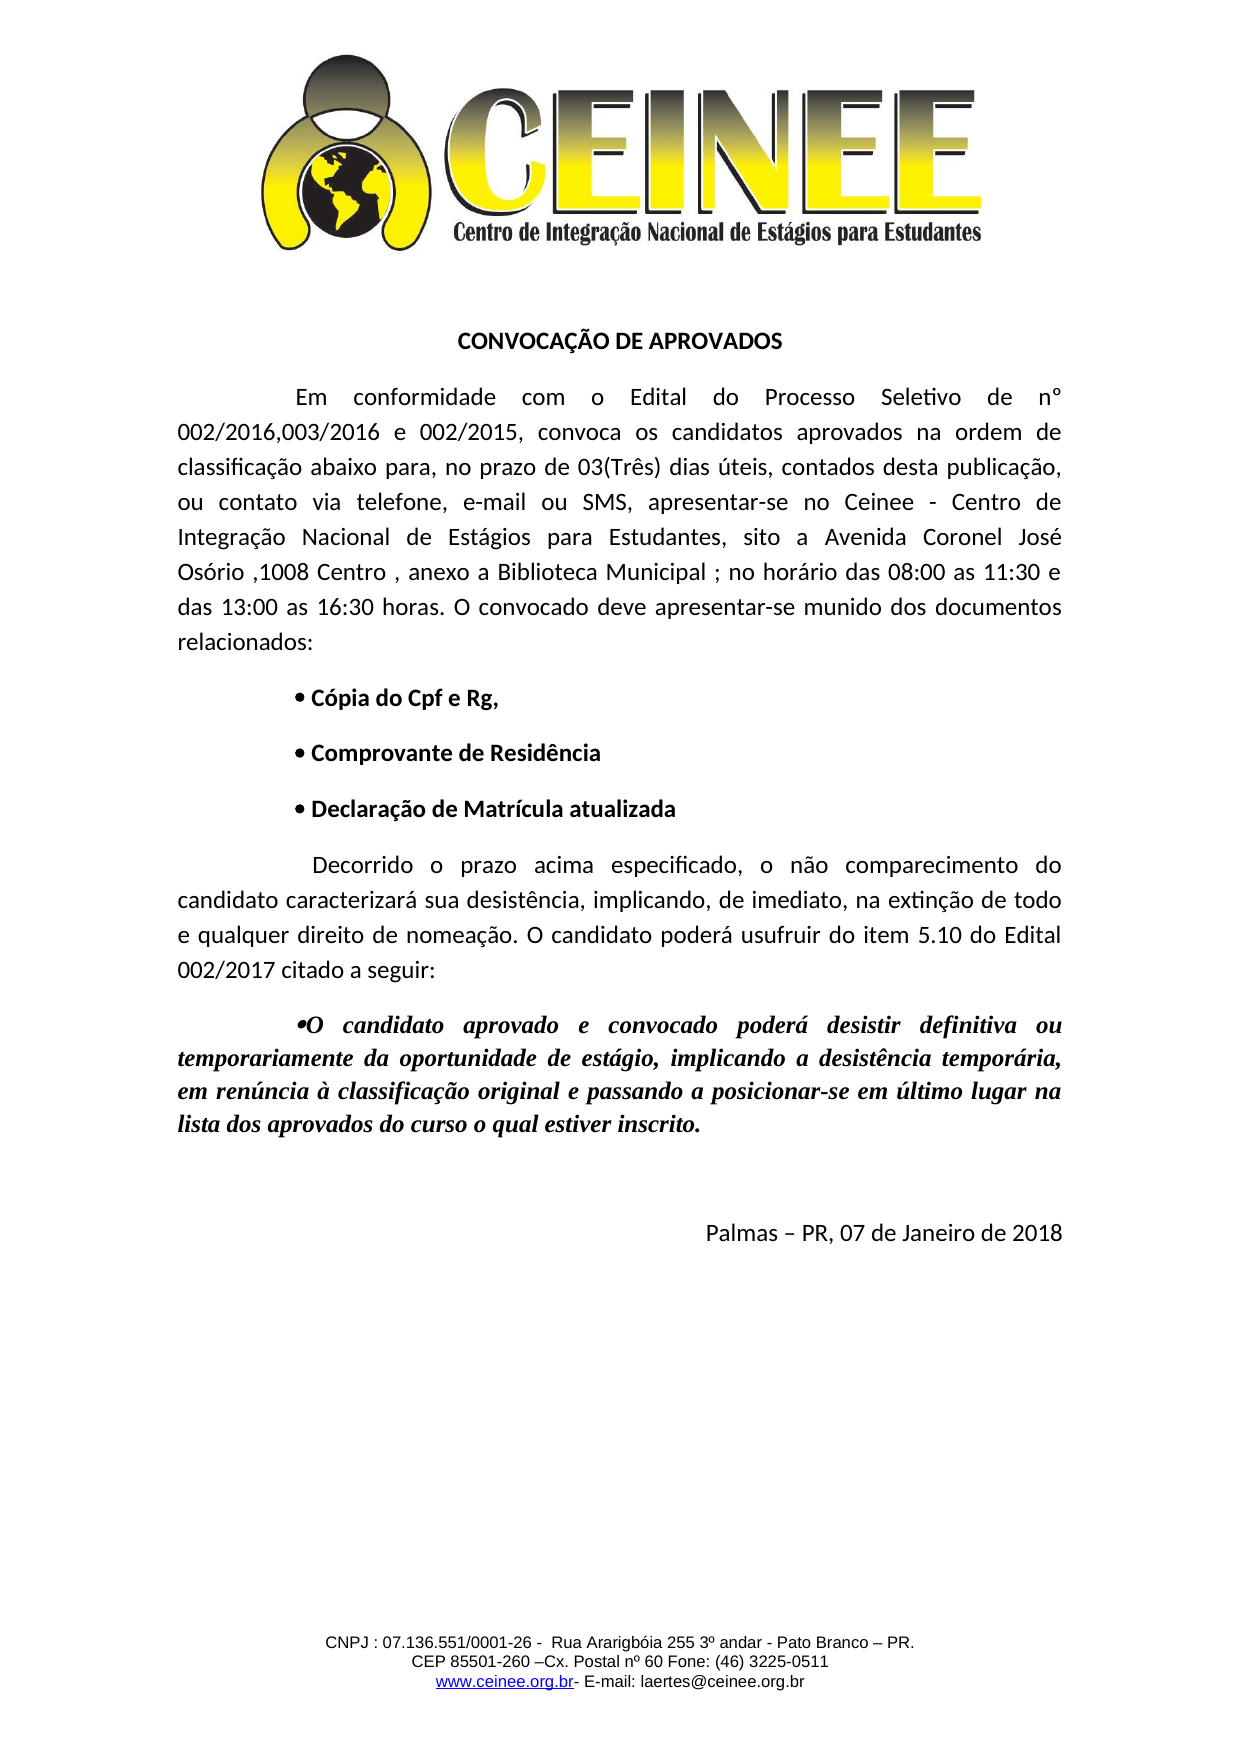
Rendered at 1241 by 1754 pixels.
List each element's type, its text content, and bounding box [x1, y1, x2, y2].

picture [250, 47, 990, 272]
text CONVOCAÇÃO DE APROVADOS [177, 325, 1063, 356]
text Em conformidade com o Edital do Processo Seletivo de nº 002/2016,003/2016 e 002/2015, convoca os candidatos aprovados na ordem de classificação abaixo para, no prazo de 03(Três) dias úteis, contados desta publicação, ou contato via telefone, e-mail ou SMS, apresentar-se no Ceinee - Centro de Integração Nacional de Estágios para Estudantes, sito a Avenida Coronel José Osório ,1008 Centro , anexo a Biblioteca Municipal ; no horário das 08:00 as 11:30 e das 13:00 as 16:30 horas. O convocado deve apresentar-se munido dos documentos relacionados: [177, 381, 1063, 656]
text  Comprovante de Residência [177, 738, 1063, 768]
text O candidato aprovado e convocado poderá desistir definitiva ou temporariamente da oportunidade de estágio, implicando a desistência temporária, em renúncia à classificação original e passando a posicionar-se em último lugar na lista dos aprovados do curso o qual estiver inscrito. [177, 1010, 1063, 1138]
text  Declaração de Matrícula atualizada [177, 793, 1063, 824]
text Decorrido o prazo acima especificado, o não comparecimento do candidato caracterizará sua desistência, implicando, de imediato, na extinção de todo e qualquer direito de nomeação. O candidato poderá usufruir do item 5.10 do Edital 002/2017 citado a seguir: [177, 849, 1063, 985]
text Palmas – PR, 07 de Janeiro de 2018 [177, 1217, 1063, 1247]
text  Cópia do Cpf e Rg, [177, 682, 1063, 712]
